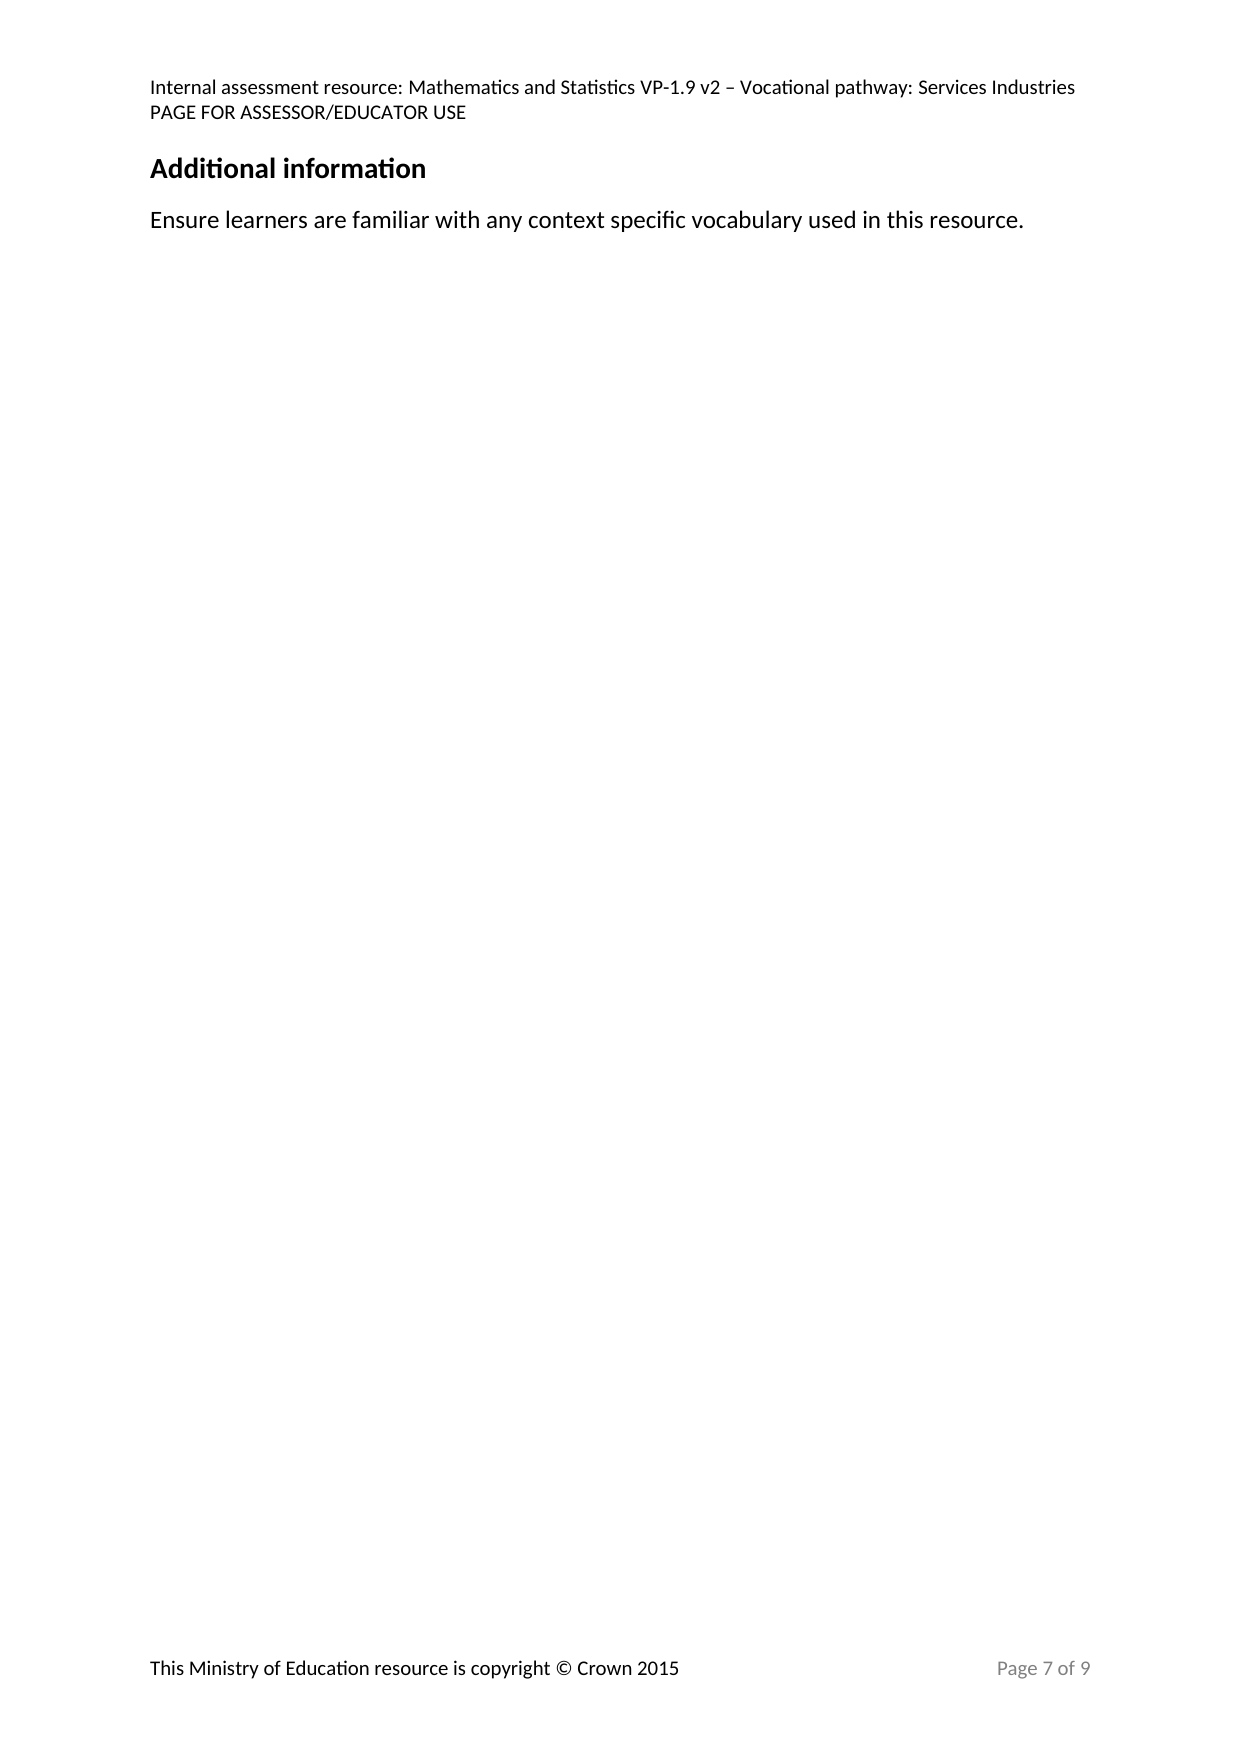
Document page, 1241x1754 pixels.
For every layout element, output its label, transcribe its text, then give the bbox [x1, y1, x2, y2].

text Ensure learners are familiar with any context specific vocabulary used in this resource. [150, 204, 1090, 235]
subtitle Additional information [150, 150, 1090, 186]
